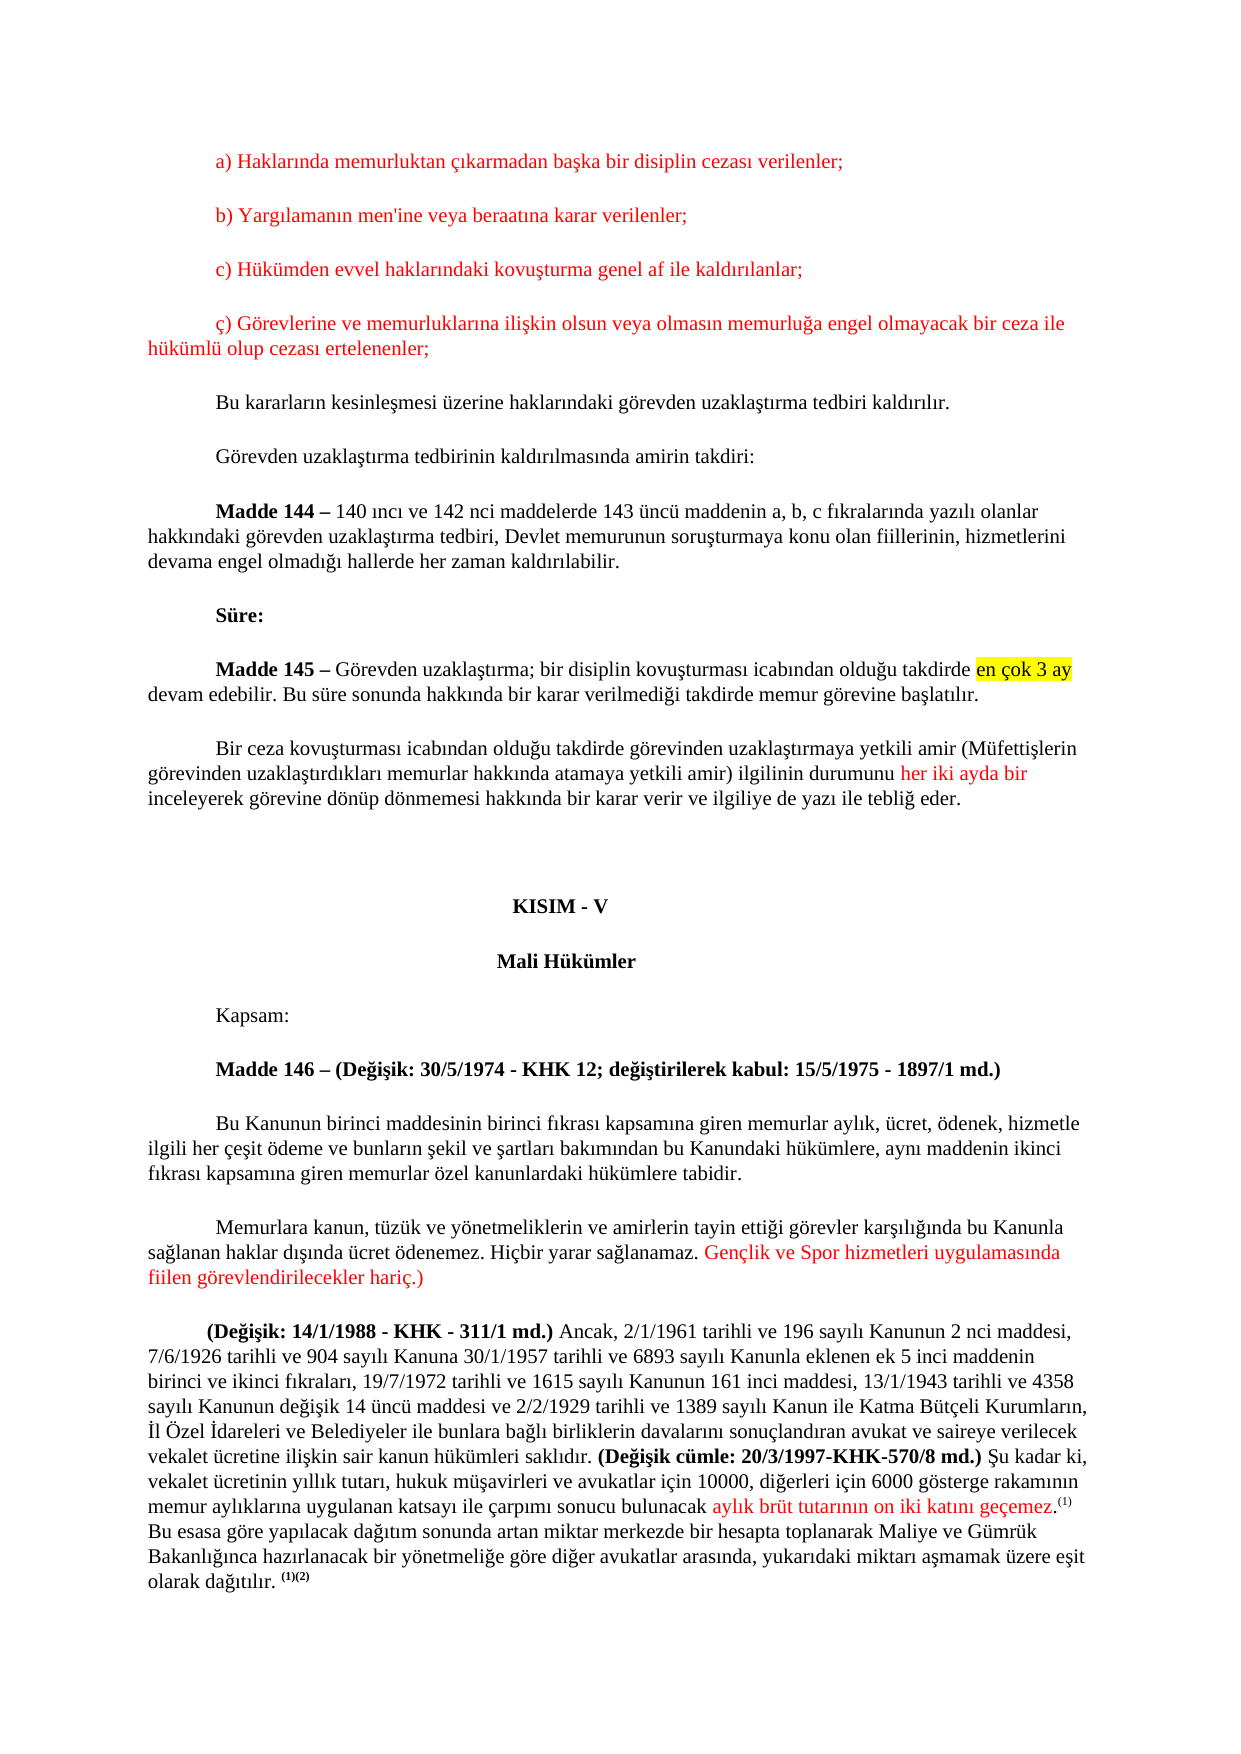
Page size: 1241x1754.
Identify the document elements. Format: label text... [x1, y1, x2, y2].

text b) Yargılamanın men'ine veya beraatına karar verilenler; [148, 202, 1093, 227]
text a) Haklarında memurluktan çıkarmadan başka bir disiplin cezası verilenler; [148, 148, 1093, 173]
text KISIM - V [148, 893, 1093, 918]
text Bu kararların kesinleşmesi üzerine haklarındaki görevden uzaklaştırma tedbiri kaldırılır. [148, 389, 1093, 414]
text ç) Görevlerine ve memurluklarına ilişkin olsun veya olmasın memurluğa engel olmayacak bir ceza ile hükümlü olup cezası ertelenenler; [148, 310, 1093, 360]
text Memurlara kanun, tüzük ve yönetmeliklerin ve amirlerin tayin ettiği görevler karşılığında bu Kanunla sağlanan haklar dışında ücret ödenemez. Hiçbir yarar sağlanamaz. Gençlik ve Spor hizmetleri uygulamasında fiilen görevlendirilecekler hariç.) [148, 1214, 1093, 1289]
text Madde 145 – Görevden uzaklaştırma; bir disiplin kovuşturması icabından olduğu takdirde en çok 3 ay devam edebilir. Bu süre sonunda hakkında bir karar verilmediği takdirde memur görevine başlatılır. [148, 656, 1093, 706]
text Madde 144 – 140 ıncı ve 142 nci maddelerde 143 üncü maddenin a, b, c fıkralarında yazılı olanlar hakkındaki görevden uzaklaştırma tedbiri, Devlet memurunun soruşturmaya konu olan fiillerinin, hizmetlerini devama engel olmadığı hallerde her zaman kaldırılabilir. [148, 498, 1093, 573]
text Mali Hükümler [148, 948, 1093, 973]
text c) Hükümden evvel haklarındaki kovuşturma genel af ile kaldırılanlar; [148, 256, 1093, 281]
text Süre: [148, 602, 1093, 627]
text Kapsam: [148, 1002, 1093, 1027]
text Bir ceza kovuşturması icabından olduğu takdirde görevinden uzaklaştırmaya yetkili amir (Müfettişlerin görevinden uzaklaştırdıkları memurlar hakkında atamaya yetkili amir) ilgilinin durumunu her iki ayda bir inceleyerek görevine dönüp dönmemesi hakkında bir karar verir ve ilgiliye de yazı ile tebliğ eder. [148, 735, 1093, 810]
text Bu Kanunun birinci maddesinin birinci fıkrası kapsamına giren memurlar aylık, ücret, ödenek, hizmetle ilgili her çeşit ödeme ve bunların şekil ve şartları bakımından bu Kanundaki hükümlere, aynı maddenin ikinci fıkrası kapsamına giren memurlar özel kanunlardaki hükümlere tabidir. [148, 1110, 1093, 1185]
text (Değişik: 14/1/1988 - KHK - 311/1 md.) Ancak, 2/1/1961 tarihli ve 196 sayılı Kanunun 2 nci maddesi, 7/6/1926 tarihli ve 904 sayılı Kanuna 30/1/1957 tarihli ve 6893 sayılı Kanunla eklenen ek 5 inci maddenin birinci ve ikinci fıkraları, 19/7/1972 tarihli ve 1615 sayılı Kanunun 161 inci maddesi, 13/1/1943 tarihli ve 4358 sayılı Kanunun değişik 14 üncü maddesi ve 2/2/1929 tarihli ve 1389 sayılı Kanun ile Katma Bütçeli Kurumların, İl Özel İdareleri ve Belediyeler ile bunlara bağlı birliklerin davalarını sonuçlandıran avukat ve saireye verilecek vekalet ücretine ilişkin sair kanun hükümleri saklıdır. (Değişik cümle: 20/3/1997-KHK-570/8 md.) Şu kadar ki, vekalet ücretinin yıllık tutarı, hukuk müşavirleri ve avukatlar için 10000, diğerleri için 6000 gösterge rakamının memur aylıklarına uygulanan katsayı ile çarpımı sonucu bulunacak aylık brüt tutarının on iki katını geçemez.(1) Bu esasa göre yapılacak dağıtım sonunda artan miktar merkezde bir hesapta toplanarak Maliye ve Gümrük Bakanlığınca hazırlanacak bir yönetmeliğe göre diğer avukatlar arasında, yukarıdaki miktarı aşmamak üzere eşit olarak dağıtılır. (1)(2) [148, 1318, 1093, 1593]
text Madde 146 – (Değişik: 30/5/1974 - KHK 12; değiştirilerek kabul: 15/5/1975 - 1897/1 md.) [148, 1056, 1093, 1081]
text Görevden uzaklaştırma tedbirinin kaldırılmasında amirin takdiri: [148, 443, 1093, 468]
